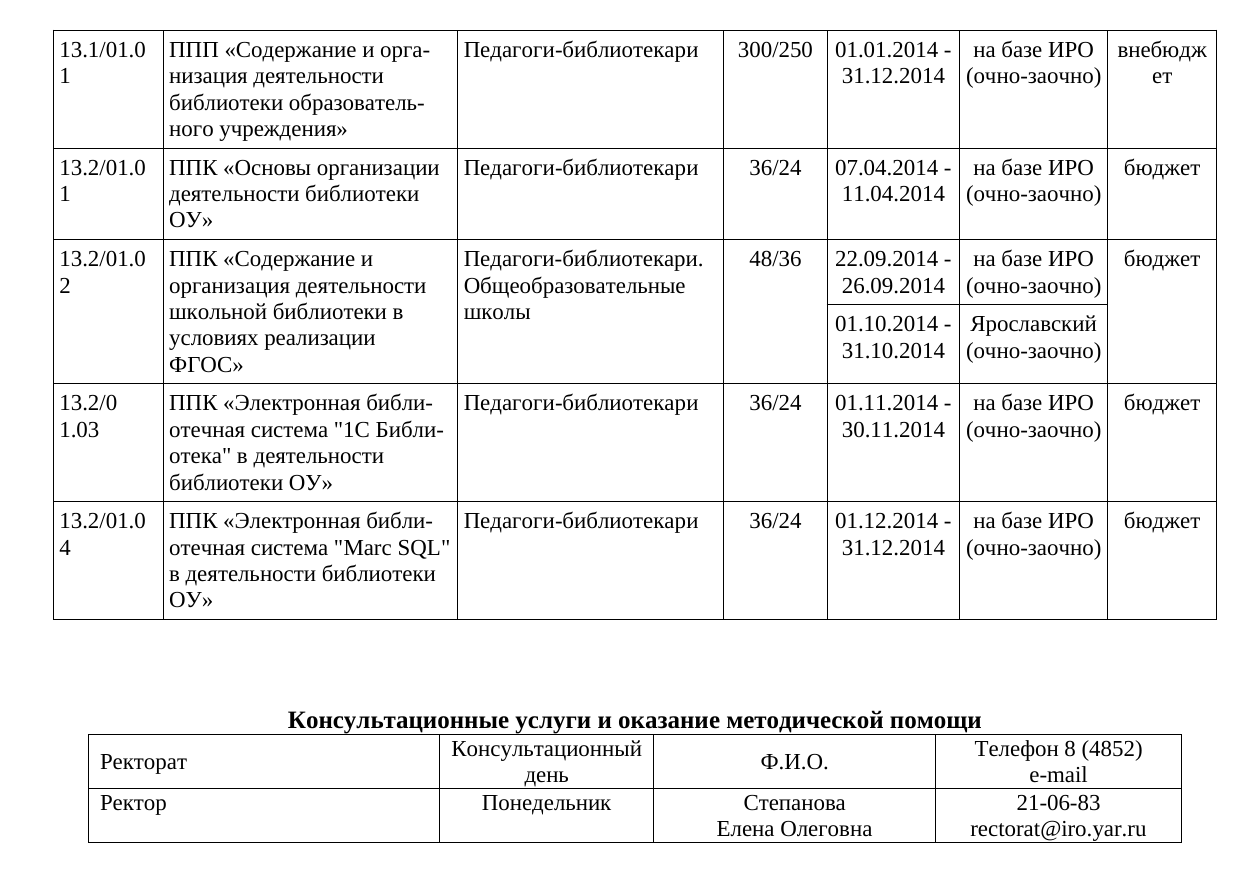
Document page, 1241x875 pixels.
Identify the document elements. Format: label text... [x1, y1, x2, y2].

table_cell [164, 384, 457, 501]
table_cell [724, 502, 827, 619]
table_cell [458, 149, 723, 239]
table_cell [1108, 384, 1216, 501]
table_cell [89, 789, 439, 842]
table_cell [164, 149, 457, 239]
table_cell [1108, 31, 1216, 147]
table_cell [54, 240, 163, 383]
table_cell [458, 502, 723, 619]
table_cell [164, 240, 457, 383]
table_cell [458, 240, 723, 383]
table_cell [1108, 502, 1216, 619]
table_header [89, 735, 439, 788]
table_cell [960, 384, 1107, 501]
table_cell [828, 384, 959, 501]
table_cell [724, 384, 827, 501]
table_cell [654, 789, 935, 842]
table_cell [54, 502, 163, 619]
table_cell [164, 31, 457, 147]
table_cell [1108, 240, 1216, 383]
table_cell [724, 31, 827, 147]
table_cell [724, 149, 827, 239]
subtitle Консультационные услуги и оказание методической помощи [59, 705, 1211, 734]
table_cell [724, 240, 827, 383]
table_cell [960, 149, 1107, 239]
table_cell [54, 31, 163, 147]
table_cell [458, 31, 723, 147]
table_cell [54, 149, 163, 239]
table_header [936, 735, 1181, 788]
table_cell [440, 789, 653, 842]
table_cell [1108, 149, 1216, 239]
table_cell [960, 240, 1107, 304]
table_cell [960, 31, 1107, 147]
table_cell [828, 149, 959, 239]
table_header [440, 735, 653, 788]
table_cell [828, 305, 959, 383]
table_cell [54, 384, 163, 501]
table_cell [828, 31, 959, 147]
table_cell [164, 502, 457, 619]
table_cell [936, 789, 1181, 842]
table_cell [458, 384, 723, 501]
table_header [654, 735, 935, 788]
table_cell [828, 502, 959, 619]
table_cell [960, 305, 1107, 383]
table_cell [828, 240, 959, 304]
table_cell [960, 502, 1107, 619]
